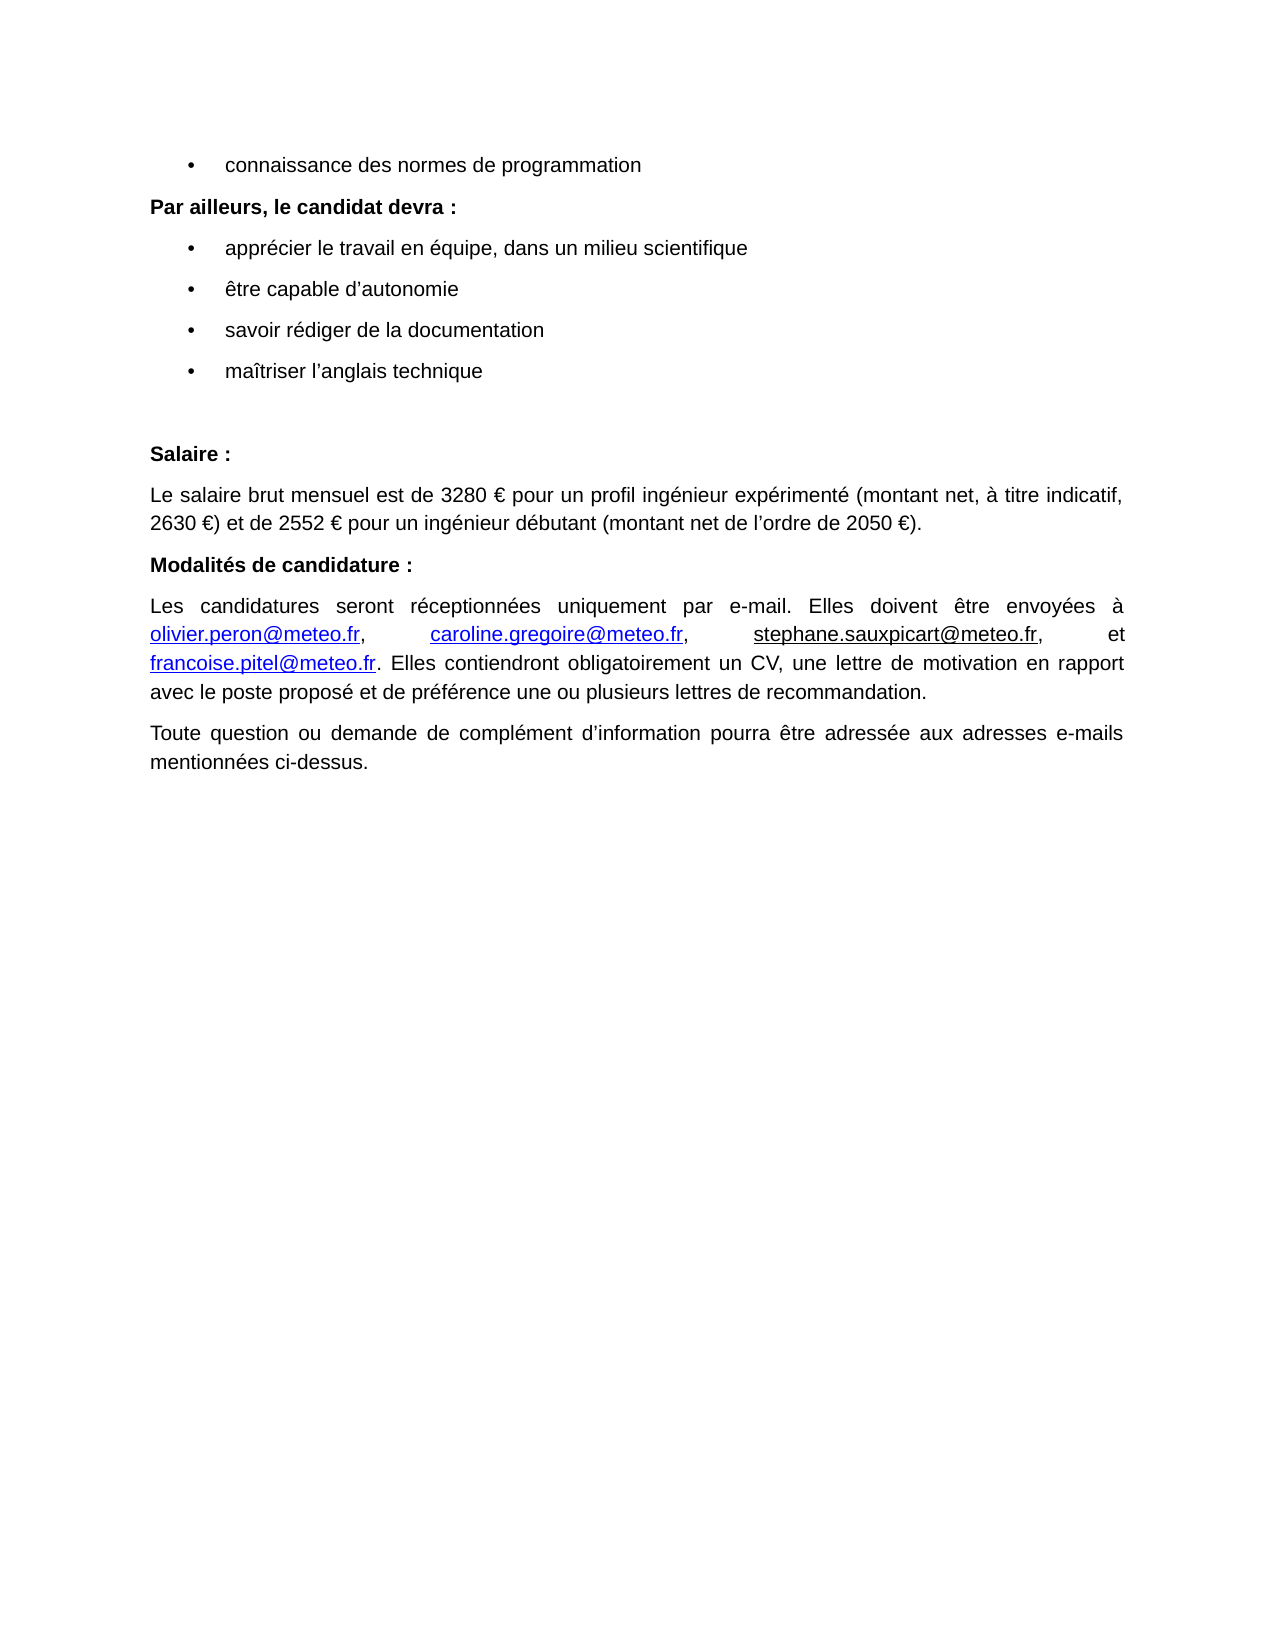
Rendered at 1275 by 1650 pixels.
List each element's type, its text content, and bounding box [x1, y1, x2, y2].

list connaissance des normes de programmation [187, 150, 1125, 179]
list apprécier le travail en équipe, dans un milieu scientifique [187, 232, 1125, 261]
list être capable d’autonomie [187, 273, 1125, 302]
text Les candidatures seront réceptionnées uniquement par e-mail. Elles doivent être envoyées à oHYPERLINK "mailto:olivier.peron@meteo.fr"livier.peronHYPERLINK "mailto:olivier.peron@meteo.fr"@meteo.fr, caroline.gregoireHYPERLINK "mailto:caroline.gregoire@meteo.fr"@meteo.fr, stephane.sauxpicart@meteo.fr, et francoise.pitel@meteo.fr. Elles contiendront obligatoirement un CV, une lettre de motivation en rapport avec le poste proposé et de préférence une ou plusieurs lettres de recommandation. [150, 590, 1125, 705]
text Toute question ou demande de complément d’information pourra être adressée aux adresses e-mails mentionnées ci-dessus. [150, 718, 1125, 775]
text Salaire : [150, 438, 1125, 467]
list savoir rédiger de la documentation [187, 314, 1125, 343]
text Modalités de candidature : [150, 549, 1125, 578]
list maîtriser l’anglais technique [187, 356, 1125, 384]
text Le salaire brut mensuel est de 3280 € pour un profil ingénieur expérimenté (montant net, à titre indicatif, 2630 €) et de 2552 € pour un ingénieur débutant (montant net de l’ordre de 2050 €). [150, 479, 1125, 537]
text Par ailleurs, le candidat devra : [150, 191, 1125, 220]
